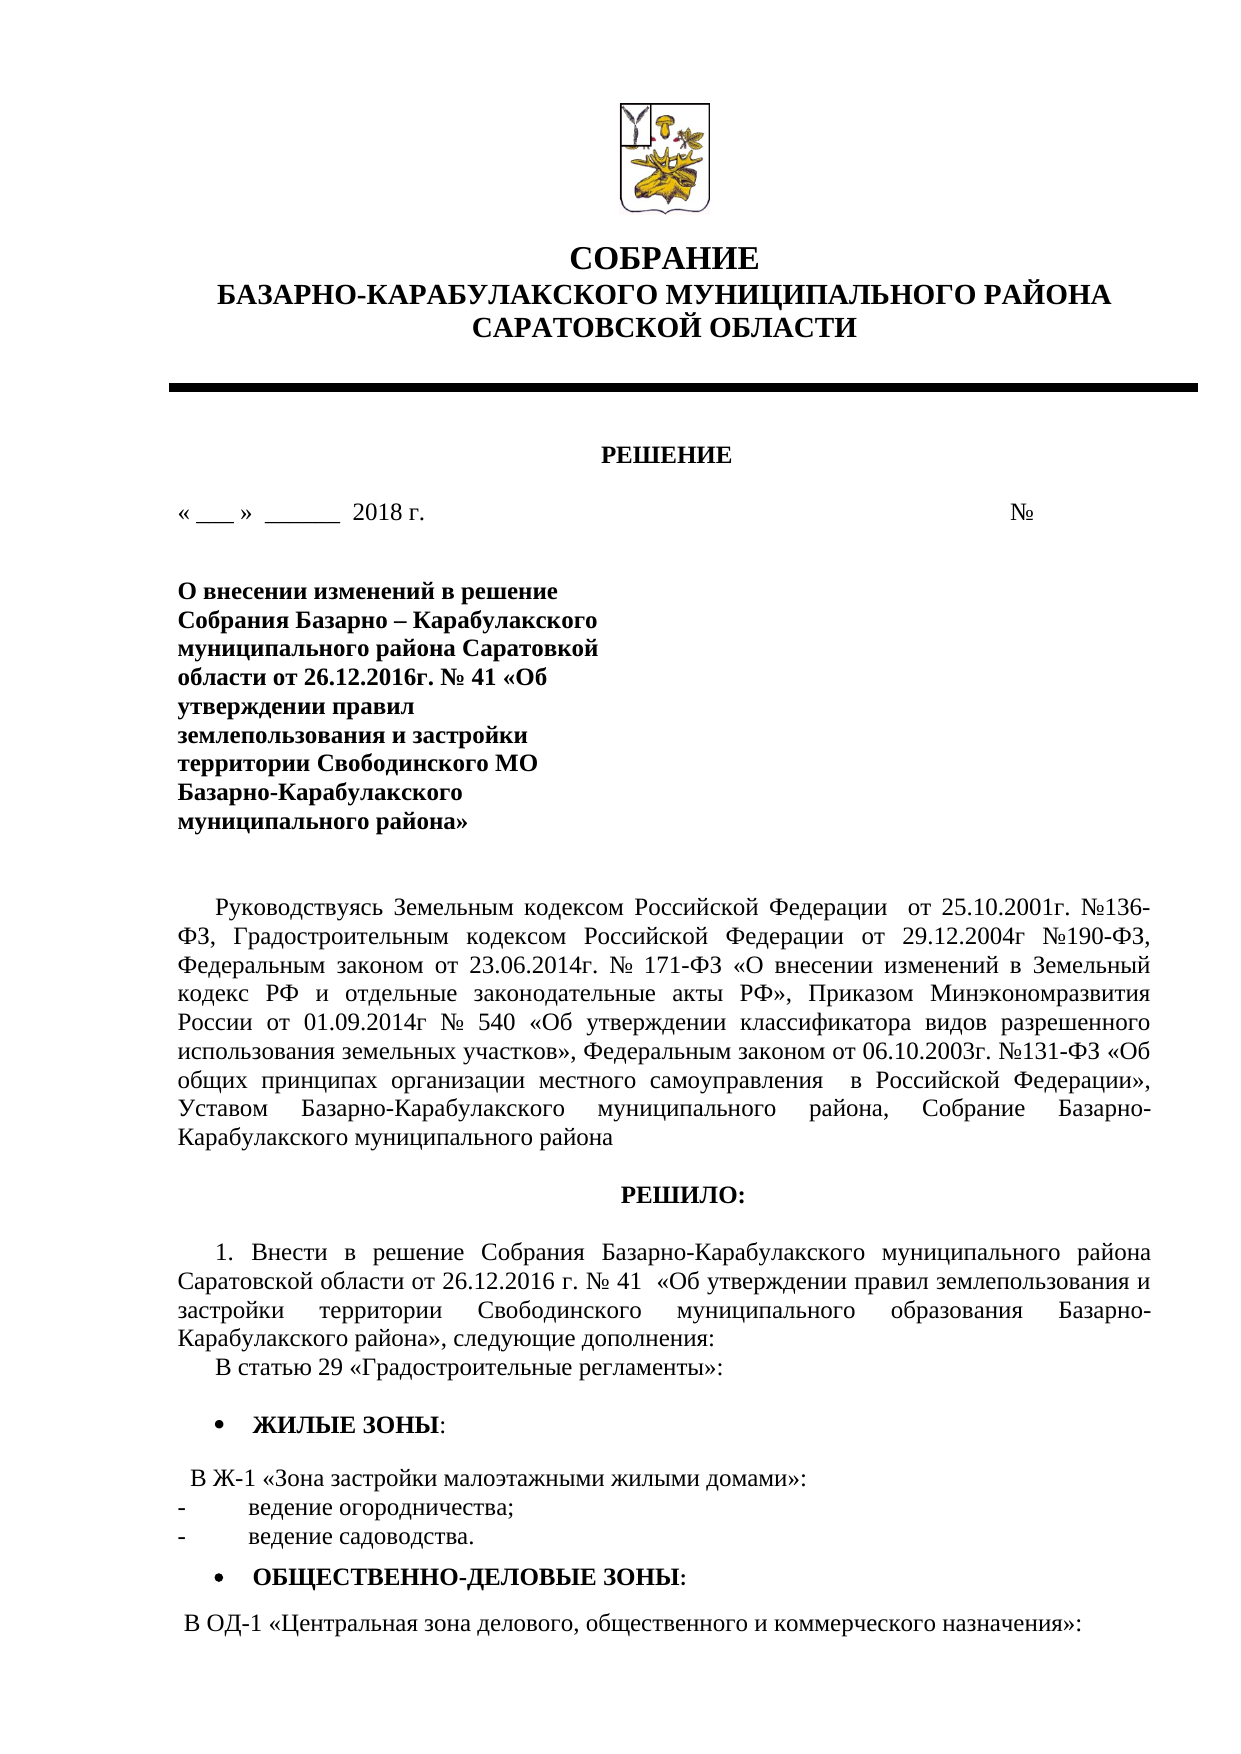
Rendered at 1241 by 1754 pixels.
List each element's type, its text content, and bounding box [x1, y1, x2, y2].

subtitle О внесении изменений в решение Собрания Базарно – Карабулакского муниципального района Саратовкой области от 26.12.2016г. № 41 «Об утверждении правил землепользования и застройки территории Свободинского МО Базарно-Карабулакского муниципального района» [177, 576, 620, 835]
picture [619, 103, 710, 215]
text « ___ » ______ 2018 г. № [177, 497, 1152, 526]
text В Ж-1 «Зона застройки малоэтажными жилыми домами»: [177, 1463, 1152, 1492]
text РЕШЕНИЕ [181, 440, 1152, 468]
text В ОД-1 «Центральная зона делового, общественного и коммерческого назначения»: [177, 1608, 1152, 1637]
list ЖИЛЫЕ ЗОНЫ: [215, 1410, 1152, 1438]
text БАЗАРНО-КАРАБУЛАКСКОГО МУНИЦИПАЛЬНОГО РАЙОНА САРАТОВСКОЙ ОБЛАСТИ [177, 277, 1152, 344]
text - ведение огородничества; [177, 1492, 1152, 1521]
list Внести в решение Собрания Базарно-Карабулакского муниципального района Саратовской области от 26.12.2016 г. № 41 «Об утверждении правил землепользования и застройки территории Свободинского муниципального образования Базарно-Карабулакского района», следующие дополнения: [177, 1237, 1152, 1352]
text - ведение садоводства. [177, 1521, 1152, 1550]
text В статью 29 «Градостроительные регламенты»: [215, 1352, 1152, 1381]
list ОБЩЕСТВЕННО-ДЕЛОВЫЕ ЗОНЫ: [215, 1562, 1152, 1591]
text РЕШИЛО: [177, 1180, 1152, 1208]
text Руководствуясь Земельным кодексом Российской Федерации от 25.10.2001г. №136-ФЗ, Градостроительным кодексом Российской Федерации от 29.12.2004г №190-ФЗ, Федеральным законом от 23.06.2014г. № 171-ФЗ «О внесении изменений в Земельный кодекс РФ и отдельные законодательные акты РФ», Приказом Минэкономразвития России от 01.09.2014г № 540 «Об утверждении классификатора видов разрешенного использования земельных участков», Федеральным законом от 06.10.2003г. №131-ФЗ «Об общих принципах организации местного самоуправления в Российской Федерации», Уставом Базарно-Карабулакского муниципального района, Собрание Базарно-Карабулакского муниципального района [177, 892, 1152, 1151]
text СОБРАНИЕ [177, 238, 1152, 277]
